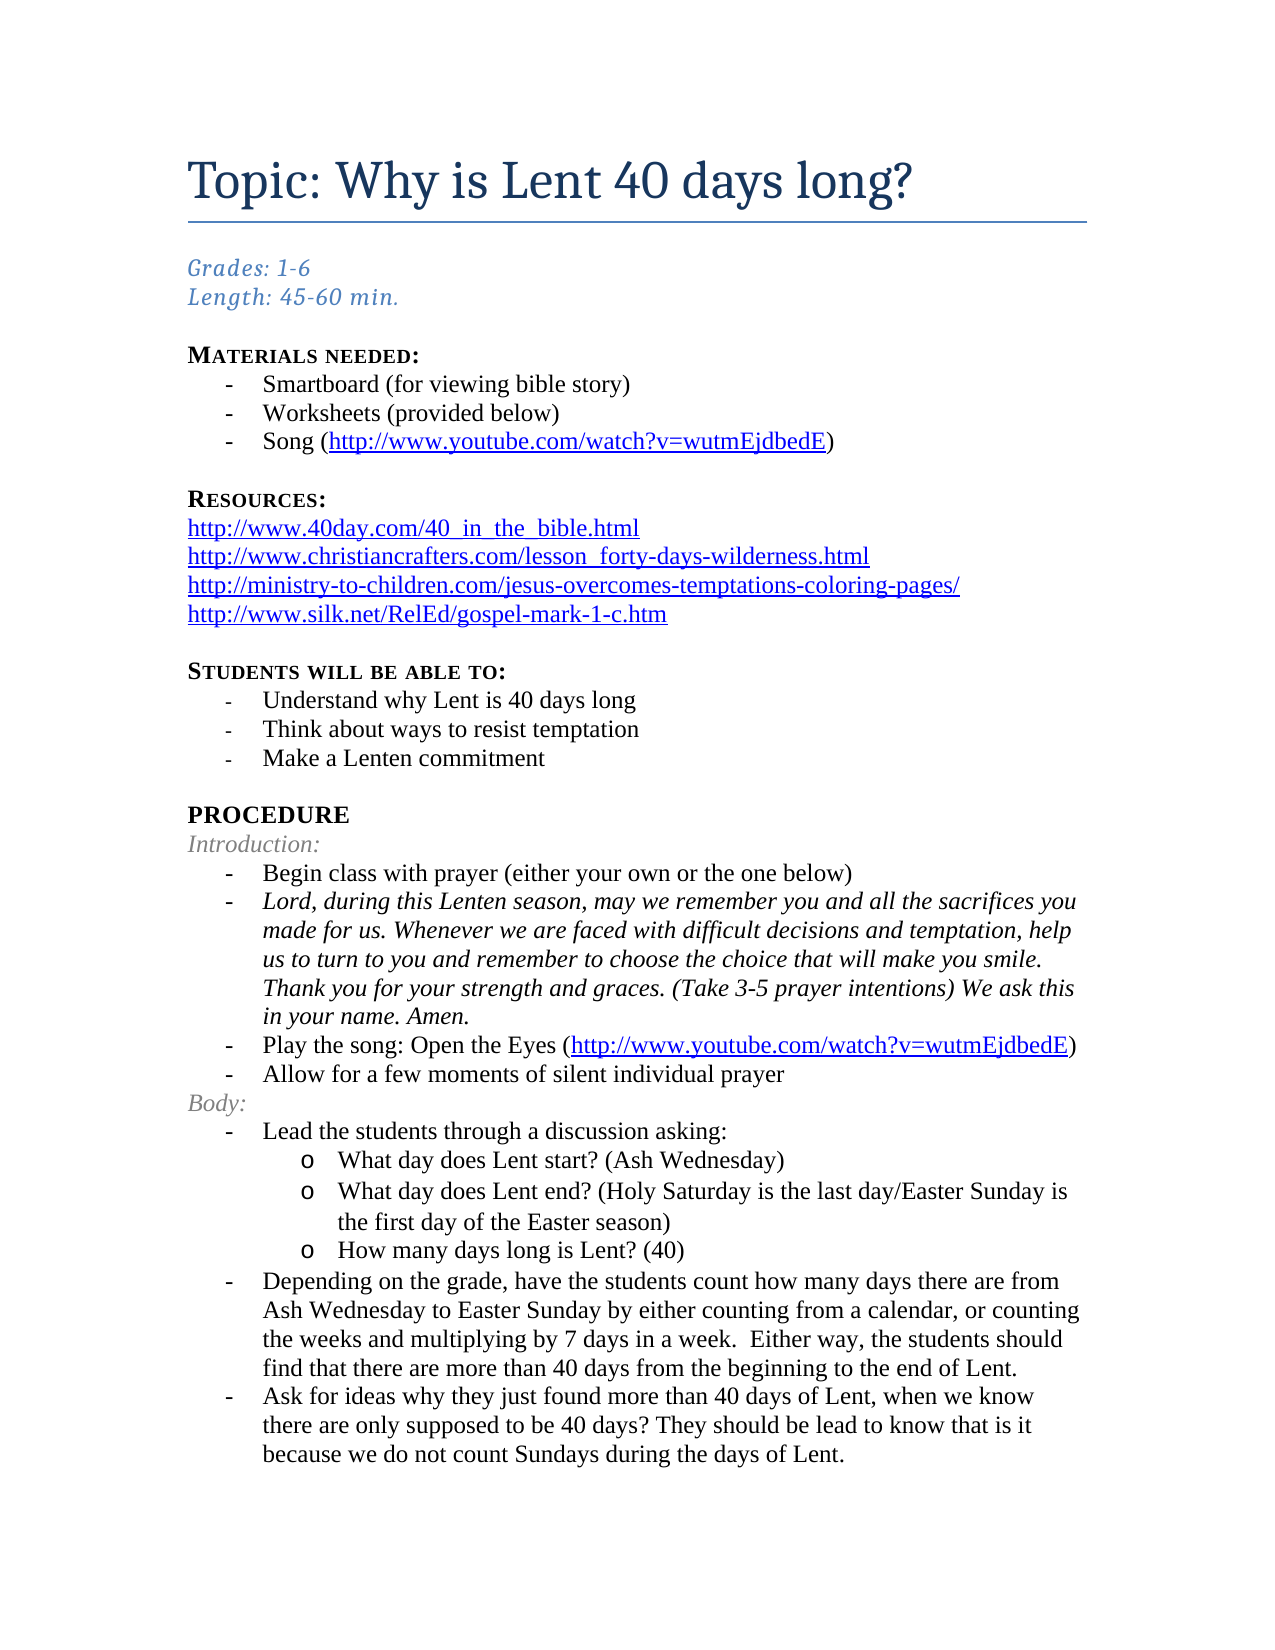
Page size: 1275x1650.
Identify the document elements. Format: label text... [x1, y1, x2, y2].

list Ask for ideas why they just found more than 40 days of Lent, when we know there are only supposed to be 40 days? They should be lead to know that is it because we do not count Sundays during the days of Lent. [225, 1381, 1087, 1468]
list Lead the students through a discussion asking: [225, 1116, 1087, 1145]
text http://www.christiancrafters.com/lesson_forty-days-wilderness.html [187, 541, 1087, 570]
text Introduction: [187, 829, 1087, 858]
text http://ministry-to-children.com/jesus-overcomes-temptations-coloring-pages/ [187, 570, 1087, 599]
list Understand why Lent is 40 days long [225, 685, 1087, 714]
text Students will be able to: [187, 656, 1087, 685]
subtitle Length: 45-60 min. [187, 283, 1087, 311]
list Make a Lenten commitment [225, 743, 1087, 771]
list Lord, during this Lenten season, may we remember you and all the sacrifices you made for us. Whenever we are faced with difficult decisions and temptation, help us to turn to you and remember to choose the choice that will make you smile. Thank you for your strength and graces. (Take 3-5 prayer intentions) We ask this in your name. Amen. [225, 886, 1087, 1030]
text Materials needed: [187, 340, 1087, 369]
text http://www.40day.com/40_in_the_bible.html [187, 513, 1087, 541]
list Begin class with prayer (either your own or the one below) [225, 858, 1087, 886]
list What day does Lent start? (Ash Wednesday) [300, 1145, 1087, 1176]
title Topic: Why is Lent 40 days long? [187, 150, 1087, 223]
list Play the song: Open the Eyes (http://www.youtube.com/watch?v=wutmEjdbedE) [225, 1030, 1087, 1059]
list Smartboard (for viewing bible story) [225, 369, 1087, 398]
list Worksheets (provided below) [225, 398, 1087, 426]
list Song (http://www.youtube.com/watch?v=wutmEjdbedE) [225, 426, 1087, 455]
subtitle Grades: 1-6 [187, 254, 1087, 283]
text Body: [187, 1088, 1087, 1116]
text Resources: [187, 484, 1087, 513]
text PROCEDURE [187, 800, 1087, 829]
list Think about ways to resist temptation [225, 714, 1087, 743]
list Depending on the grade, have the students count how many days there are from Ash Wednesday to Easter Sunday by either counting from a calendar, or counting the weeks and multiplying by 7 days in a week. Either way, the students should find that there are more than 40 days from the beginning to the end of Lent. [225, 1266, 1087, 1381]
text http://www.silk.net/RelEd/gospel-mark-1-c.htm [187, 599, 1087, 628]
list How many days long is Lent? (40) [300, 1236, 1087, 1266]
list Allow for a few moments of silent individual prayer [225, 1059, 1087, 1088]
list What day does Lent end? (Holy Saturday is the last day/Easter Sunday is the first day of the Easter season) [300, 1176, 1087, 1236]
